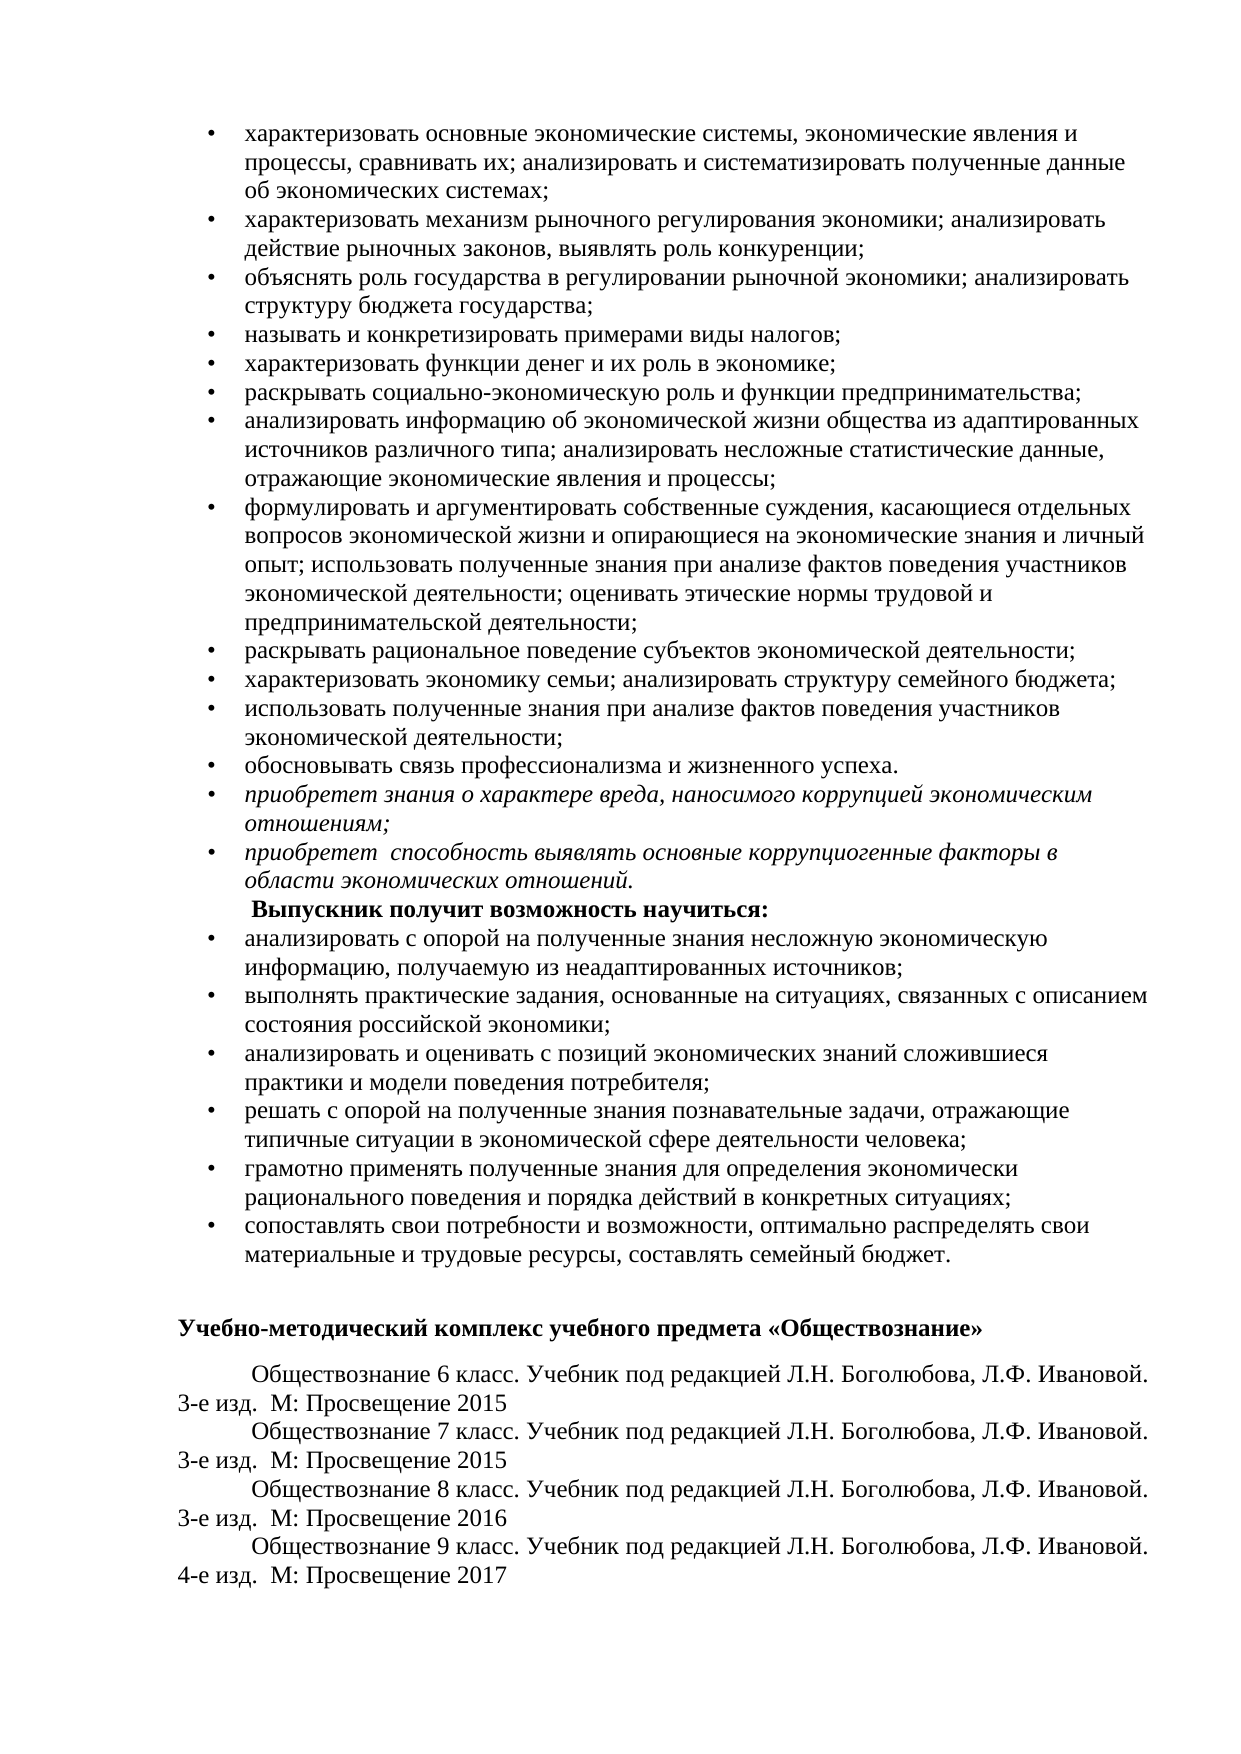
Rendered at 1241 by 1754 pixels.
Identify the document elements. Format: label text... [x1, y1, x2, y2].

list характеризовать экономику семьи; анализировать структуру семейного бюджета; [207, 664, 1152, 693]
text Обществознание 7 класс. Учебник под редакцией Л.Н. Боголюбова, Л.Ф. Ивановой. 3-е изд. М: Просвещение 2015 [177, 1416, 1152, 1474]
list обосновывать связь профессионализма и жизненного успеха. [207, 751, 1152, 779]
list анализировать и оценивать с позиций экономических знаний сложившиеся практики и модели поведения потребителя; [207, 1038, 1152, 1096]
list объяснять роль государства в регулировании рыночной экономики; анализировать структуру бюджета государства; [207, 262, 1152, 319]
list характеризовать функции денег и их роль в экономике; [207, 348, 1152, 377]
list выполнять практические задания, основанные на ситуациях, связанных с описанием состояния российской экономики; [207, 981, 1152, 1038]
list характеризовать механизм рыночного регулирования экономики; анализировать действие рыночных законов, выявлять роль конкуренции; [207, 204, 1152, 262]
list раскрывать социально-экономическую роль и функции предпринимательства; [207, 377, 1152, 406]
text Обществознание 6 класс. Учебник под редакцией Л.Н. Боголюбова, Л.Ф. Ивановой. 3-е изд. М: Просвещение 2015 [177, 1359, 1152, 1416]
list анализировать информацию об экономической жизни общества из адаптированных источников различного типа; анализировать несложные статистические данные, отражающие экономические явления и процессы; [207, 406, 1152, 492]
list решать с опорой на полученные знания познавательные задачи, отражающие типичные ситуации в экономической сфере деятельности человека; [207, 1096, 1152, 1153]
list формулировать и аргументировать собственные суждения, касающиеся отдельных вопросов экономической жизни и опирающиеся на экономические знания и личный опыт; использовать полученные знания при анализе фактов поведения участников экономической деятельности; оценивать этические нормы трудовой и предпринимательской деятельности; [207, 492, 1152, 636]
list грамотно применять полученные знания для определения экономически рационального поведения и порядка действий в конкретных ситуациях; [207, 1153, 1152, 1211]
text Обществознание 8 класс. Учебник под редакцией Л.Н. Боголюбова, Л.Ф. Ивановой. 3-е изд. М: Просвещение 2016 [177, 1474, 1152, 1531]
list приобретет знания о характере вреда, наносимого коррупцией экономическим отношениям; [207, 779, 1152, 837]
list характеризовать основные экономические системы, экономические явления и процессы, сравнивать их; анализировать и систематизировать полученные данные об экономических системах; [207, 118, 1152, 204]
list использовать полученные знания при анализе фактов поведения участников экономической деятельности; [207, 693, 1152, 751]
list раскрывать рациональное поведение субъектов экономической деятельности; [207, 636, 1152, 664]
list называть и конкретизировать примерами виды налогов; [207, 319, 1152, 348]
list приобретет способность выявлять основные коррупциогенные факторы в области экономических отношений. [207, 837, 1152, 894]
list анализировать с опорой на полученные знания несложную экономическую информацию, получаемую из неадаптированных источников; [207, 923, 1152, 981]
list сопоставлять свои потребности и возможности, оптимально распределять свои материальные и трудовые ресурсы, составлять семейный бюджет. [207, 1211, 1152, 1268]
text Обществознание 9 класс. Учебник под редакцией Л.Н. Боголюбова, Л.Ф. Ивановой. 4-е изд. М: Просвещение 2017 [177, 1531, 1152, 1589]
text Учебно-методический комплекс учебного предмета «Обществознание» [177, 1313, 1152, 1342]
text Выпускник получит возможность научиться: [177, 894, 1152, 923]
